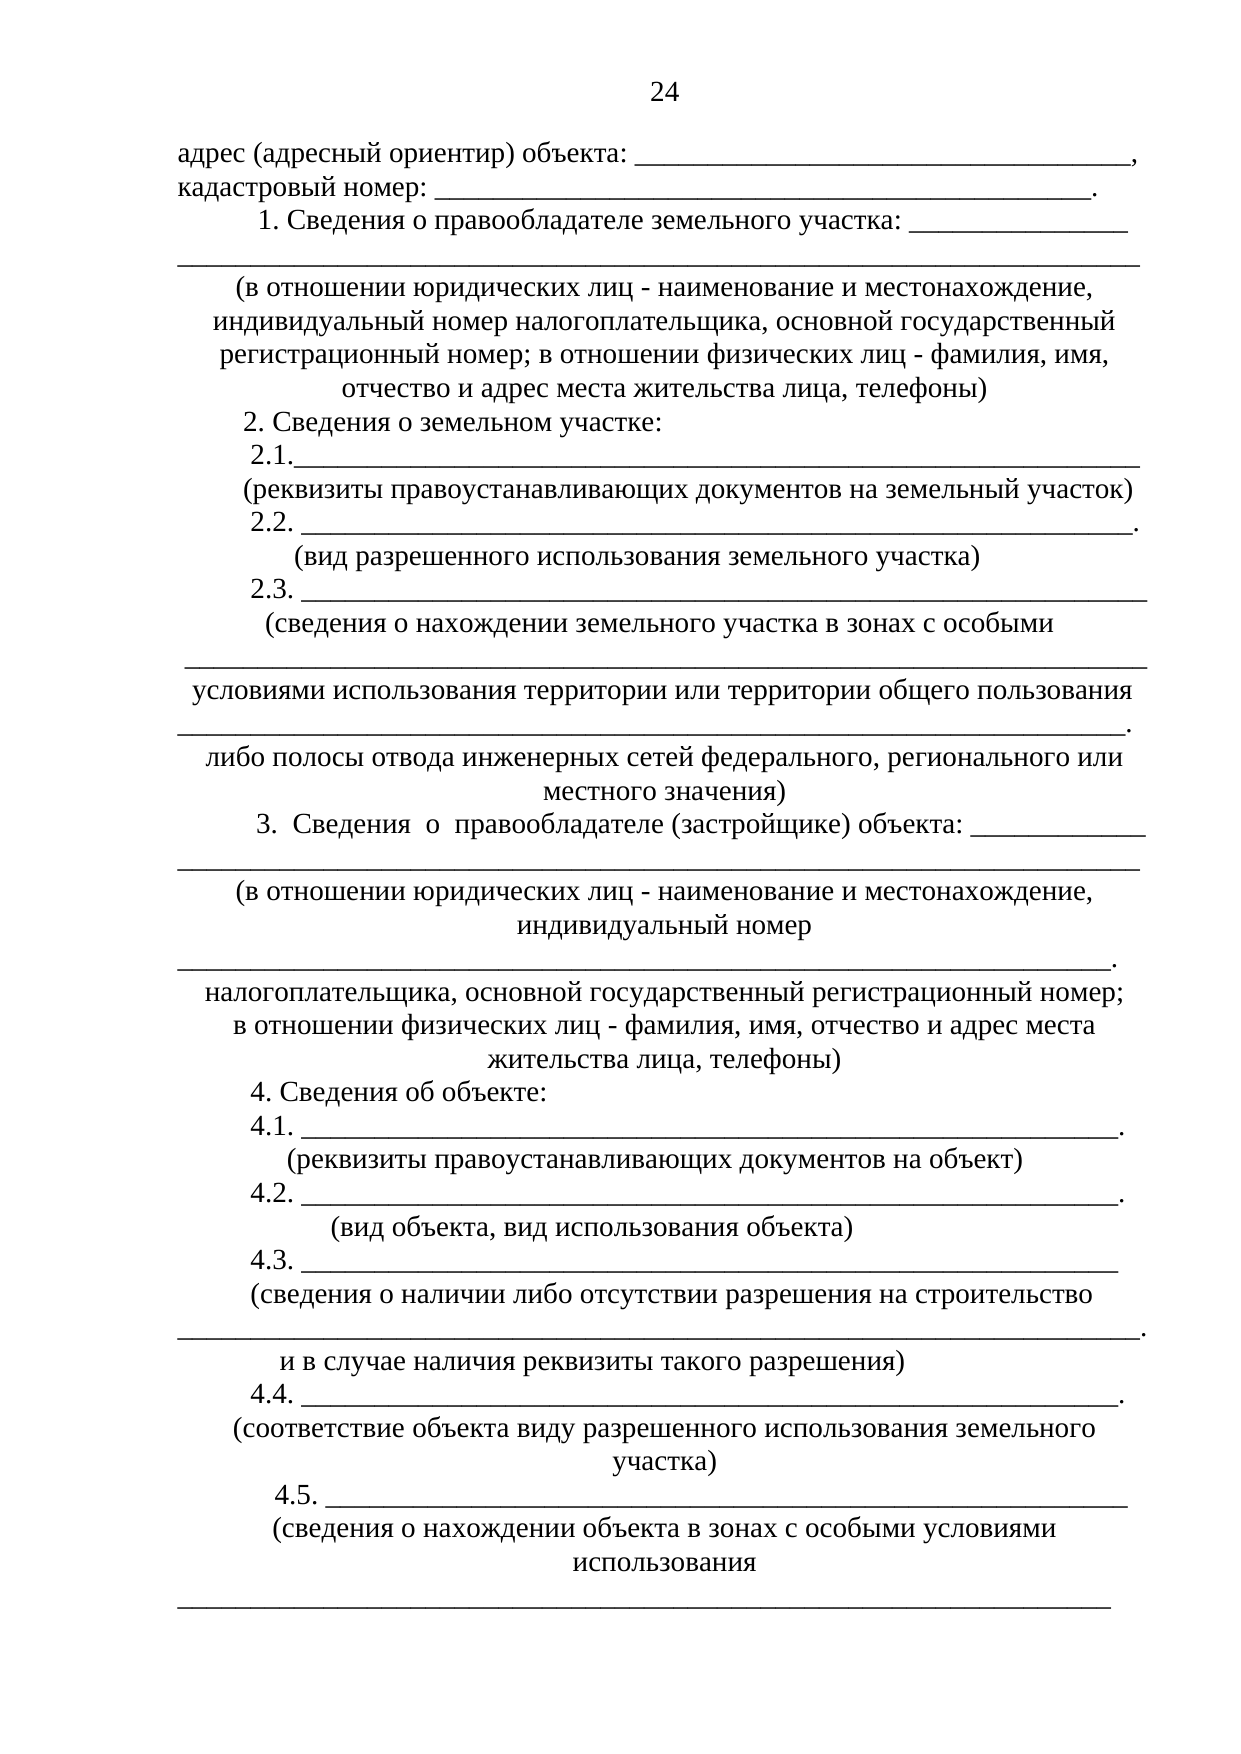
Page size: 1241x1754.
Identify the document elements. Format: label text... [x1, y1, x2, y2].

text ________________________________________________________________. [177, 940, 1152, 974]
text (сведения о нахождении земельного участка в зонах с особыми [177, 605, 1152, 638]
text регистрационный номер; в отношении физических лиц - фамилия, имя, отчество и адрес места жительства лица, телефоны) [177, 337, 1152, 404]
text _________________________________________________________________. [177, 706, 1152, 739]
text (соответствие объекта виду разрешенного использования земельного [177, 1410, 1152, 1443]
text 4.2. ________________________________________________________. [177, 1175, 1152, 1209]
text 1. Сведения о правообладателе земельного участка: _______________ [177, 202, 1152, 236]
text налогоплательщика, основной государственный регистрационный номер; [177, 974, 1152, 1007]
text использования [177, 1544, 1152, 1578]
text индивидуальный номер налогоплательщика, основной государственный [177, 303, 1152, 337]
text (реквизиты правоустанавливающих документов на объект) [177, 1142, 1152, 1175]
text либо полосы отвода инженерных сетей федерального, регионального или местного значения) [177, 739, 1152, 806]
text (вид объекта, вид использования объекта) [177, 1209, 1152, 1242]
text __________________________________________________________________ [177, 638, 1152, 672]
text (в отношении юридических лиц - наименование и местонахождение, [177, 269, 1152, 303]
text жительства лица, телефоны) [177, 1041, 1152, 1074]
text 4. Сведения об объекте: [177, 1074, 1152, 1108]
text __________________________________________________________________ [177, 840, 1152, 873]
text участка) [177, 1443, 1152, 1477]
text адрес (адресный ориентир) объекта: __________________________________, [177, 135, 1152, 169]
text (сведения о нахождении объекта в зонах с особыми условиями [177, 1511, 1152, 1544]
text условиями использования территории или территории общего пользования [177, 672, 1152, 706]
text __________________________________________________________________. [177, 1309, 1152, 1343]
text кадастровый номер: _____________________________________________. [177, 169, 1152, 202]
text в отношении физических лиц - фамилия, имя, отчество и адрес места [177, 1007, 1152, 1041]
text 3. Сведения о правообладателе (застройщике) объекта: ____________ [177, 806, 1152, 840]
text 2.2. _________________________________________________________. [177, 504, 1152, 538]
text ________________________________________________________________ [177, 1578, 1152, 1611]
text 4.5. _______________________________________________________ [177, 1477, 1152, 1511]
text 4.4. ________________________________________________________. [177, 1376, 1152, 1410]
text (вид разрешенного использования земельного участка) [177, 538, 1152, 571]
text (реквизиты правоустанавливающих документов на земельный участок) [177, 471, 1152, 504]
text и в случае наличия реквизиты такого разрешения) [177, 1343, 1152, 1376]
text 2.1.__________________________________________________________ [177, 437, 1152, 471]
text (в отношении юридических лиц - наименование и местонахождение, [177, 873, 1152, 907]
text 4.3. ________________________________________________________ [177, 1242, 1152, 1276]
text 4.1. ________________________________________________________. [177, 1108, 1152, 1142]
text индивидуальный номер [177, 907, 1152, 940]
text (сведения о наличии либо отсутствии разрешения на строительство [177, 1276, 1152, 1309]
text 2. Сведения о земельном участке: [177, 404, 1152, 437]
text 2.3. __________________________________________________________ [177, 571, 1152, 605]
text __________________________________________________________________ [177, 236, 1152, 269]
